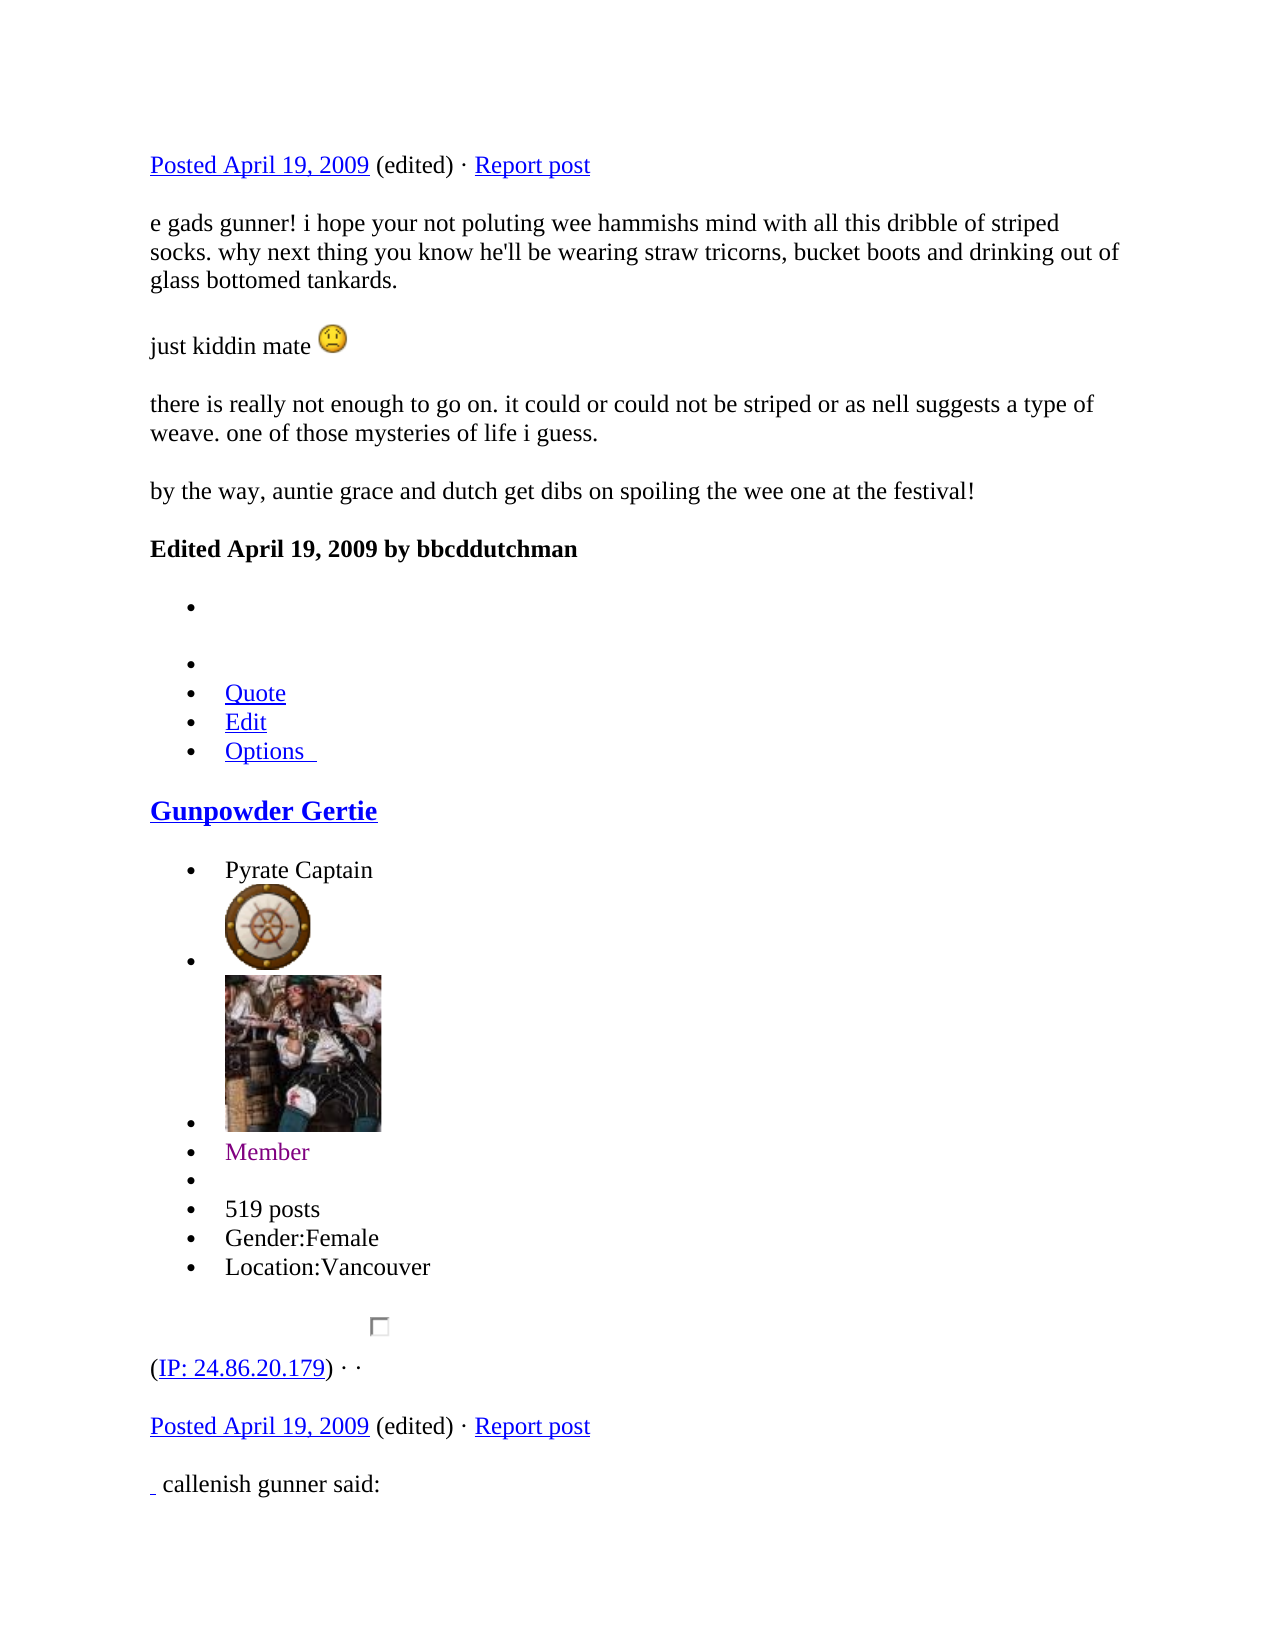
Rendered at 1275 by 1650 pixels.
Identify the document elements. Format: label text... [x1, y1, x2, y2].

text Posted April 19, 2009 (edited) · Report post [150, 150, 1125, 179]
list Pyrate Captain [187, 855, 1125, 884]
text callenish gunner said: [150, 1469, 1125, 1497]
list Edit [187, 707, 1125, 736]
text by the way, auntie grace and dutch get dibs on spoiling the wee one at the festival! [150, 476, 1125, 504]
list Location:Vancouver [187, 1252, 1125, 1280]
picture [225, 884, 311, 970]
text just kiddin mate [150, 323, 1125, 360]
text e gads gunner! i hope your not poluting wee hammishs mind with all this dribble of striped socks. why next thing you know he'll be wearing straw tricorns, bucket boots and drinking out of glass bottomed tankards. [150, 208, 1125, 294]
list Quote [187, 678, 1125, 707]
text Posted April 19, 2009 (edited) · Report post [150, 1411, 1125, 1439]
text Gunpowder Gertie [150, 794, 1125, 826]
text (IP: 24.86.20.179) · · [150, 1309, 1125, 1382]
picture [317, 323, 349, 355]
text Edited April 19, 2009 by bbcddutchman [150, 534, 1125, 562]
list Member [187, 1137, 1125, 1165]
list Options [187, 736, 1125, 764]
list 519 posts [187, 1194, 1125, 1223]
text there is really not enough to go on. it could or could not be striped or as nell suggests a type of weave. one of those mysteries of life i guess. [150, 389, 1125, 447]
list Gender:Female [187, 1223, 1125, 1252]
picture [225, 975, 382, 1132]
